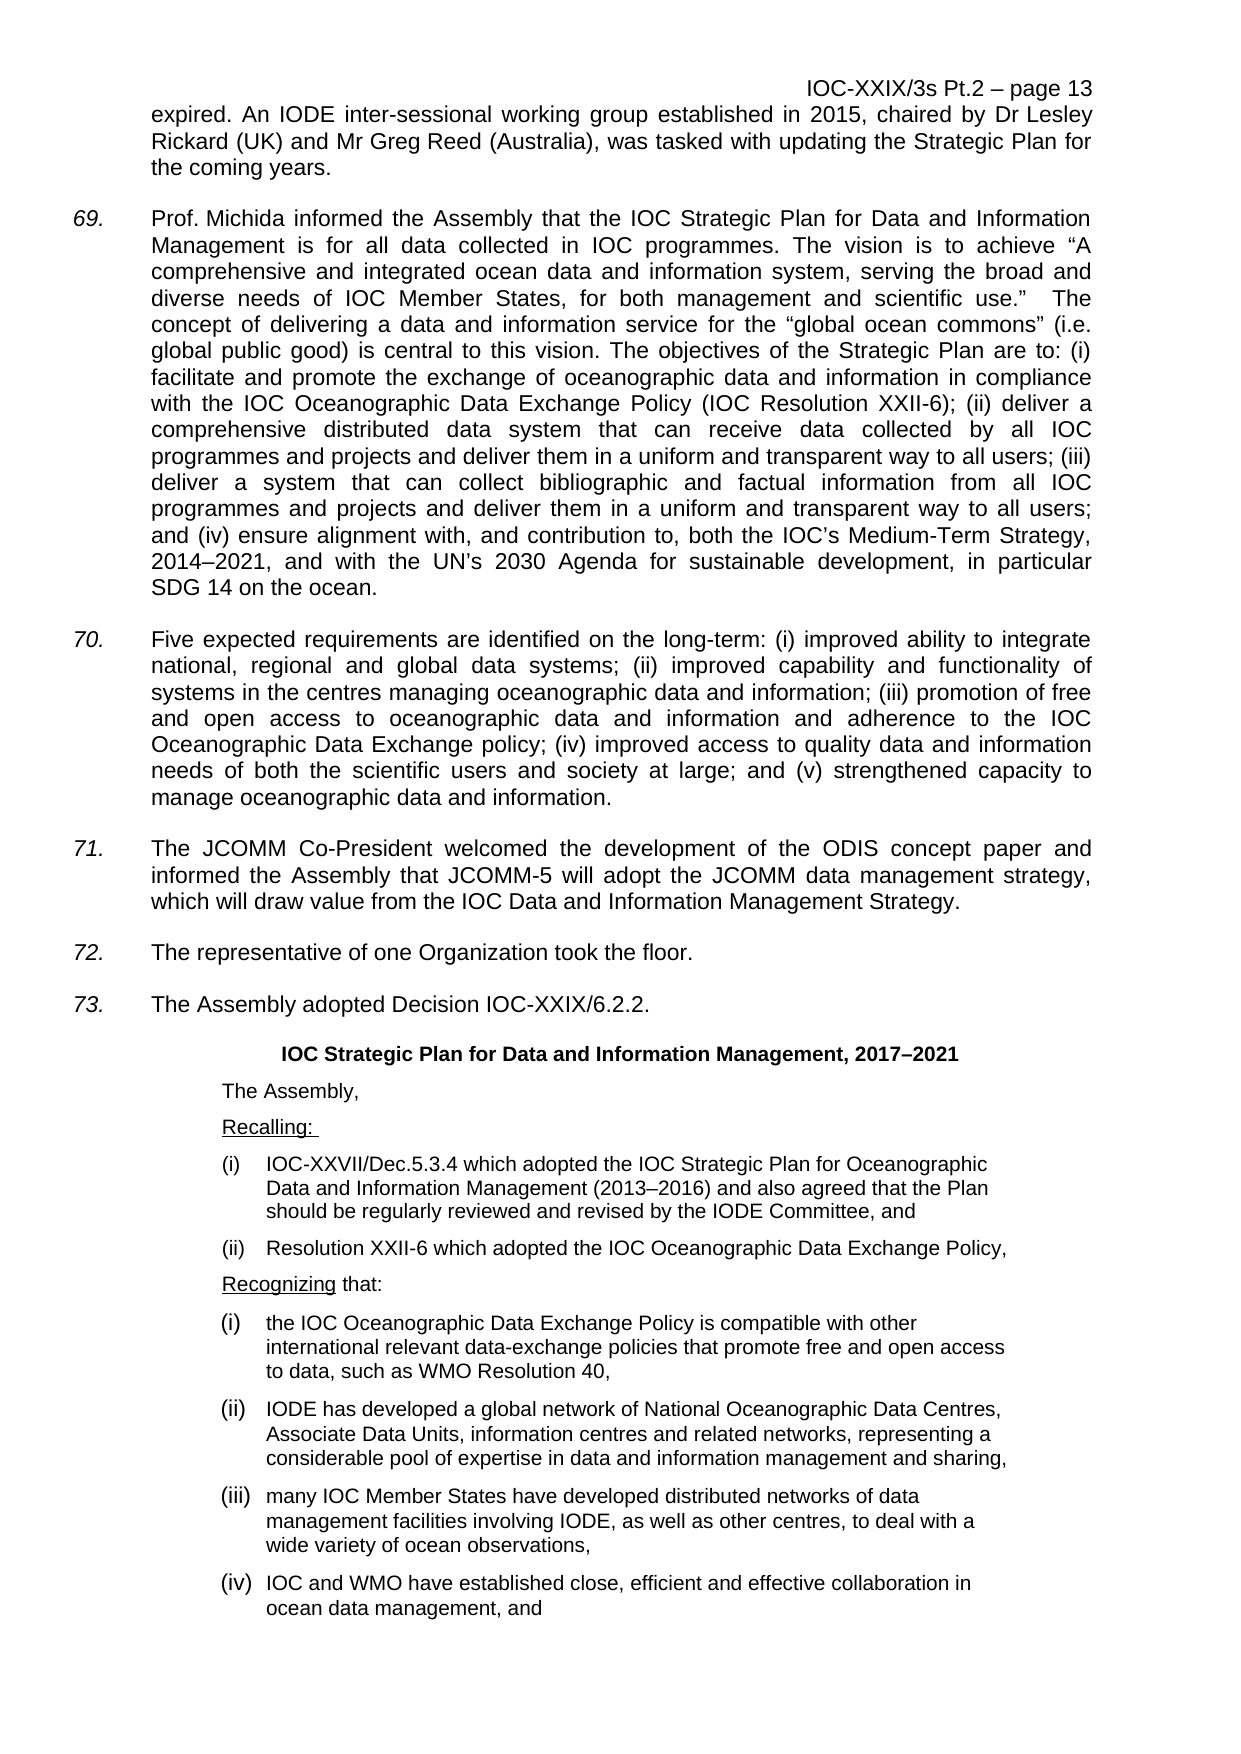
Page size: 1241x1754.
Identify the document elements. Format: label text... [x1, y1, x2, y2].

text IOC Strategic Plan for Data and Information Management, 2017–2021 [222, 1042, 1019, 1066]
list IOC-XXVII/Dec.5.3.4 which adopted the IOC Strategic Plan for Oceanographic Data and Information Management (2013–2016) and also agreed that the Plan should be regularly reviewed and revised by the IODE Committee, and [222, 1151, 1019, 1223]
list The Assembly adopted Decision IOC-XXIX/6.2.2. [73, 991, 1092, 1017]
list Prof. Michida informed the Assembly that the IOC Strategic Plan for Data and Information Management is for all data collected in IOC programmes. The vision is to achieve “A comprehensive and integrated ocean data and information system, serving the broad and diverse needs of IOC Member States, for both management and scientific use.” The concept of delivering a data and information service for the “global ocean commons” (i.e. global public good) is central to this vision. The objectives of the Strategic Plan are to: (i) facilitate and promote the exchange of oceanographic data and information in compliance with the IOC Oceanographic Data Exchange Policy (IOC Resolution XXII-6); (ii) deliver a comprehensive distributed data system that can receive data collected by all IOC programmes and projects and deliver them in a uniform and transparent way to all users; (iii) deliver a system that can collect bibliographic and factual information from all IOC programmes and projects and deliver them in a uniform and transparent way to all users; and (iv) ensure alignment with, and contribution to, both the IOC’s Medium-Term Strategy, 2014–2021, and with the UN’s 2030 Agenda for sustainable development, in particular SDG 14 on the ocean. [73, 205, 1092, 601]
list Five expected requirements are identified on the long-term: (i) improved ability to integrate national, regional and global data systems; (ii) improved capability and functionality of systems in the centres managing oceanographic data and information; (iii) promotion of free and open access to oceanographic data and information and adherence to the IOC Oceanographic Data Exchange policy; (iv) improved access to quality data and information needs of both the scientific users and society at large; and (v) strengthened capacity to manage oceanographic data and information. [73, 626, 1092, 810]
list Resolution XXII-6 which adopted the IOC Oceanographic Data Exchange Policy, [222, 1236, 1019, 1260]
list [73, 101, 1092, 180]
list IOC and WMO have established close, efficient and effective collaboration in ocean data management, and [220, 1569, 1019, 1619]
list the IOC Oceanographic Data Exchange Policy is compatible with other international relevant data-exchange policies that promote free and open access to data, such as WMO Resolution 40, [220, 1309, 1019, 1383]
list The JCOMM Co-President welcomed the development of the ODIS concept paper and informed the Assembly that JCOMM-5 will adopt the JCOMM data management strategy, which will draw value from the IOC Data and Information Management Strategy. [73, 835, 1092, 914]
text The Assembly, [222, 1078, 1019, 1102]
text Recognizing that: [222, 1272, 1019, 1296]
list many IOC Member States have developed distributed networks of data management facilities involving IODE, as well as other centres, to deal with a wide variety of ocean observations, [220, 1482, 1019, 1556]
list The representative of one Organization took the floor. [73, 939, 1092, 966]
text Recalling: [222, 1115, 1019, 1139]
list IODE has developed a global network of National Oceanographic Data Centres, Associate Data Units, information centres and related networks, representing a considerable pool of expertise in data and information management and sharing, [220, 1395, 1019, 1470]
